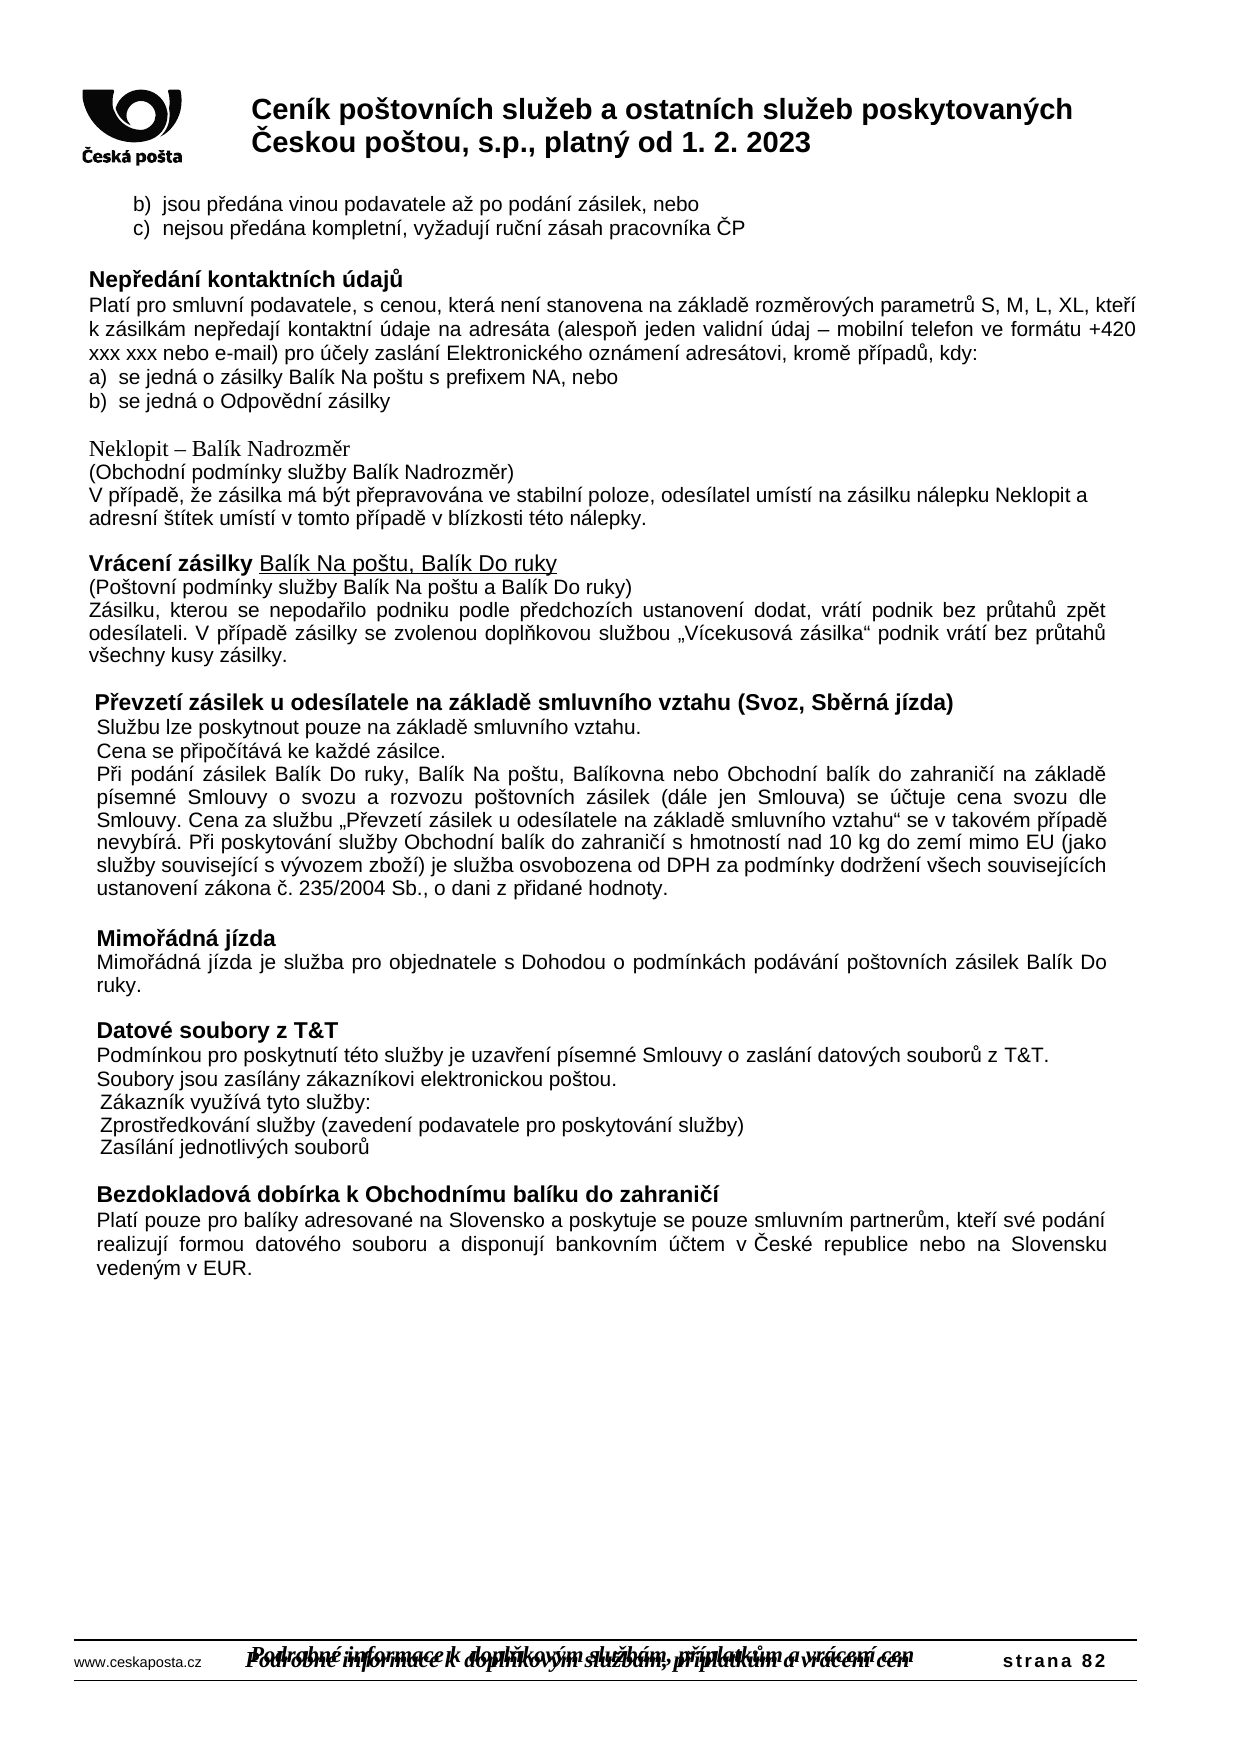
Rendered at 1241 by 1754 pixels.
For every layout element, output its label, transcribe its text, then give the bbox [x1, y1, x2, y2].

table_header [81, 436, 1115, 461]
text Platí pro smluvní podavatele, s cenou, která není stanovena na základě rozměrových parametrů S, M, L, XL, kteří k zásilkám nepředají kontaktní údaje na adresáta (alespoň jeden validní údaj – mobilní telefon ve formátu +420 xxx xxx nebo e-mail) pro účely zaslání Elektronického oznámení adresátovi, kromě případů, kdy: [89, 293, 1137, 364]
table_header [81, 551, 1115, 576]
text Nepředání kontaktních údajů [74, 266, 1137, 293]
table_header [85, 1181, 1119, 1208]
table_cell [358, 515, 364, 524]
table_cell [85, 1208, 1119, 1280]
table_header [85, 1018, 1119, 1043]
list jsou předána vinou podavatele až po podání zásilek, nebo [133, 192, 1137, 216]
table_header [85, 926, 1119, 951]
list nejsou předána kompletní, vyžadují ruční zásah pracovníka ČP [133, 216, 1137, 240]
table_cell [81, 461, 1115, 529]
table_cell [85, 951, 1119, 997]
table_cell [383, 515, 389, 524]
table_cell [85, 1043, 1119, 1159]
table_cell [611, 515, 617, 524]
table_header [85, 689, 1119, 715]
list se jedná o zásilky Balík Na poštu s prefixem NA, nebo [89, 364, 1137, 388]
list se jedná o Odpovědní zásilky [89, 388, 1137, 412]
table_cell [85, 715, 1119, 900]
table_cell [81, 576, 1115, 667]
